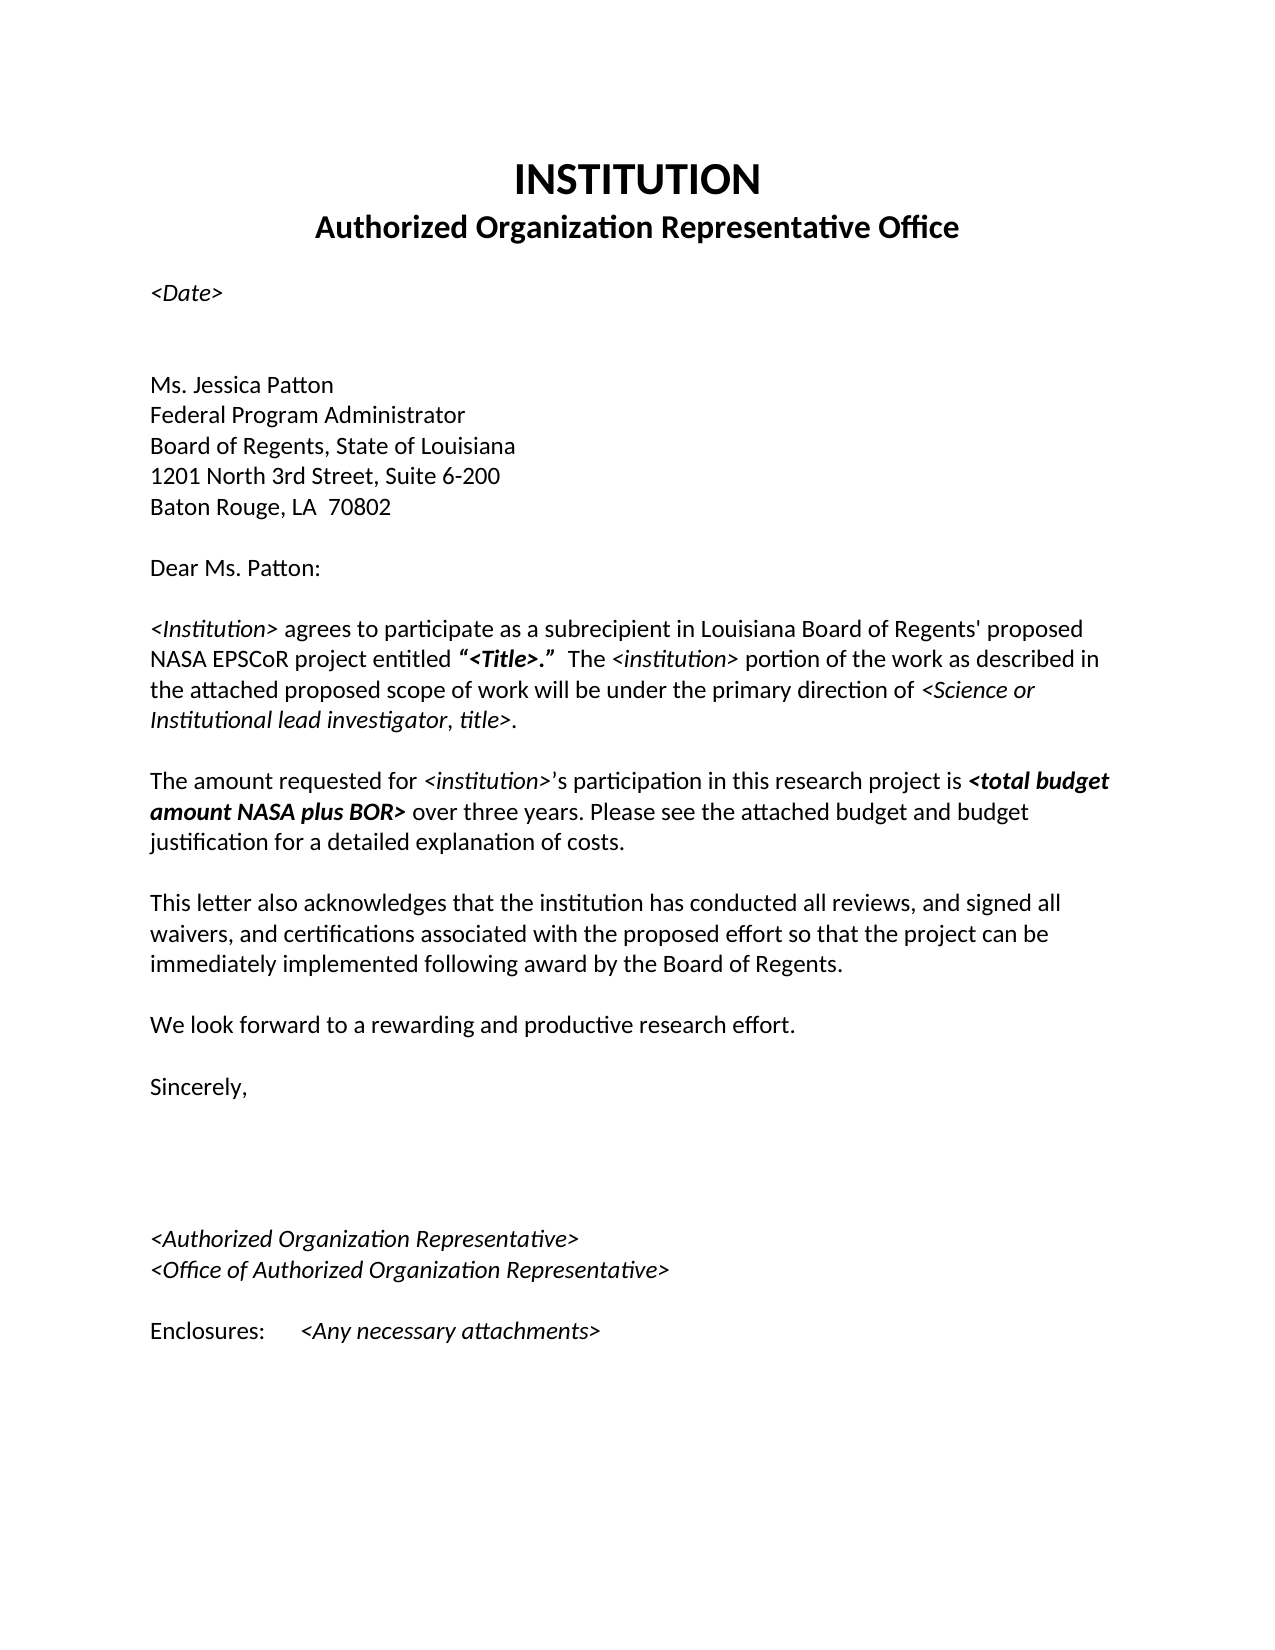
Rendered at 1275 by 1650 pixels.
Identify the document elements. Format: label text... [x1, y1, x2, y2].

text Board of Regents, State of Louisiana [150, 430, 1125, 460]
text <Institution> agrees to participate as a subrecipient in Louisiana Board of Regents' proposed NASA EPSCoR project entitled “<Title>.” The <institution> portion of the work as described in the attached proposed scope of work will be under the primary direction of <Science or Institutional lead investigator, title>. [150, 613, 1125, 735]
text This letter also acknowledges that the institution has conducted all reviews, and signed all waivers, and certifications associated with the proposed effort so that the project can be immediately implemented following award by the Board of Regents. [150, 888, 1125, 979]
text We look forward to a rewarding and productive research effort. [150, 1010, 1125, 1040]
text Sincerely, [150, 1071, 1125, 1101]
text <Authorized Organization Representative> [150, 1223, 1125, 1254]
text Dear Ms. Patton: [150, 552, 1125, 582]
text Ms. Jessica Patton [150, 369, 1125, 399]
text Enclosures: <Any necessary attachments> [150, 1315, 1125, 1345]
text Baton Rouge, LA 70802 [150, 491, 1125, 521]
text The amount requested for <institution>’s participation in this research project is <total budget amount NASA plus BOR> over three years. Please see the attached budget and budget justification for a detailed explanation of costs. [150, 766, 1125, 857]
text <Date> [150, 277, 1125, 308]
text Federal Program Administrator [150, 399, 1125, 430]
text INSTITUTION [150, 150, 1125, 206]
text 1201 North 3rd Street, Suite 6-200 [150, 460, 1125, 491]
text Authorized Organization Representative Office [150, 206, 1125, 247]
text <Office of Authorized Organization Representative> [150, 1254, 1125, 1284]
